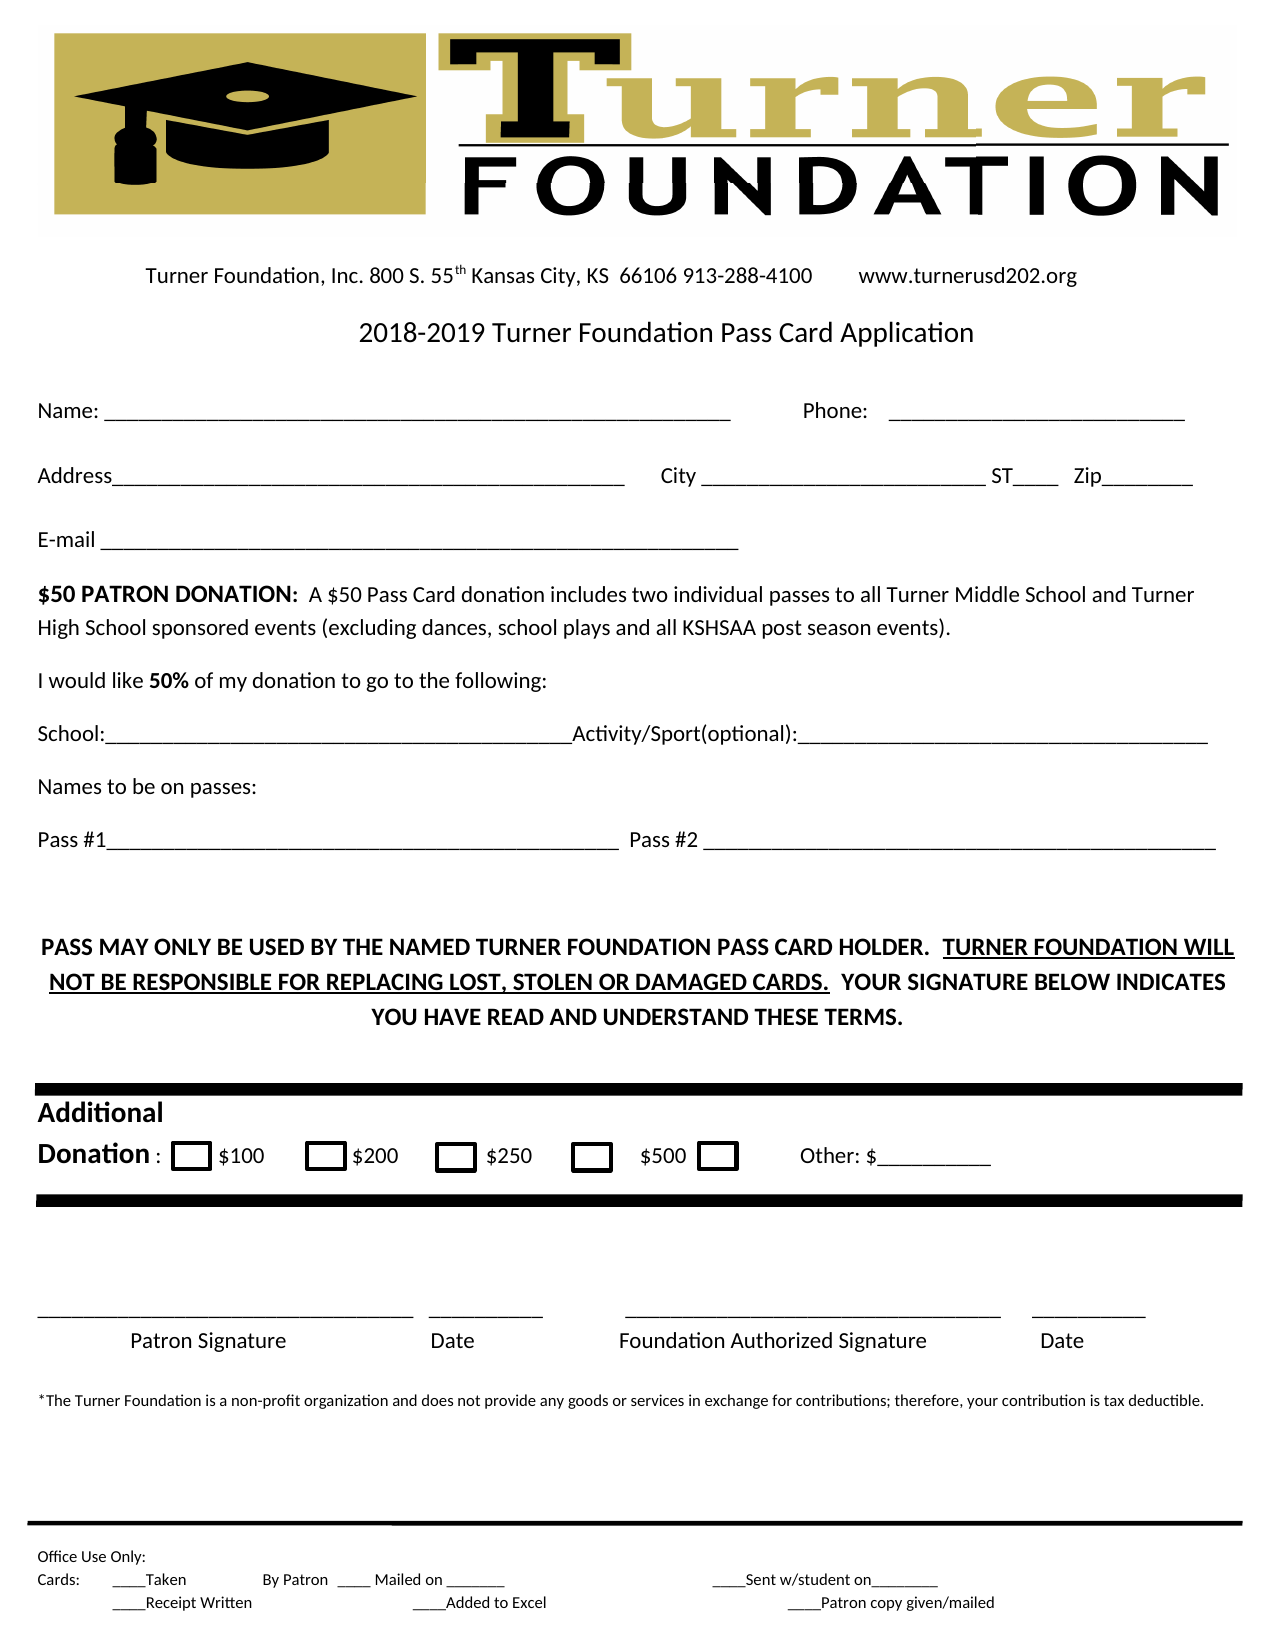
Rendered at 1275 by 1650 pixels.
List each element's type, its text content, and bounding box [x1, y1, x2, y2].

text Names to be on passes: [37, 772, 1237, 800]
text Additional [37, 1096, 1237, 1130]
text _________________________________ __________ _________________________________ __________ [37, 1293, 1237, 1322]
text $50 PATRON DONATION: A $50 Pass Card donation includes two individual passes to all Turner Middle School and Turner High School sponsored events (excluding dances, school plays and all KSHSAA post season events). [37, 578, 1237, 641]
text Name: _______________________________________________________ Phone: __________________________ [37, 396, 1237, 424]
text Office Use Only: [37, 1546, 1237, 1566]
text Patron Signature Date Foundation Authorized Signature Date [37, 1326, 1237, 1354]
text 2018-2019 Turner Foundation Pass Card Application [37, 314, 1237, 350]
text PASS MAY ONLY BE USED BY THE NAMED TURNER FOUNDATION PASS CARD HOLDER. TURNER FOUNDATION WILL NOT BE RESPONSIBLE FOR REPLACING LOST, STOLEN OR DAMAGED CARDS. YOUR SIGNATURE BELOW INDICATES YOU HAVE READ AND UNDERSTAND THESE TERMS. [37, 931, 1237, 1031]
text Address_____________________________________________ City _________________________ ST____ Zip________ [37, 461, 1237, 489]
text ____Receipt Written ____Added to Excel ____Patron copy given/mailed [37, 1593, 1237, 1613]
text *The Turner Foundation is a non-profit organization and does not provide any goods or services in exchange for contributions; therefore, your contribution is tax deductible. [37, 1390, 1237, 1410]
text School:_________________________________________Activity/Sport(optional):____________________________________ [37, 719, 1237, 747]
text Donation : $100 $200 $250 $500 Other: $__________ [37, 1135, 1237, 1171]
text Turner Foundation, Inc. 800 S. 55th Kansas City, KS 66106 913-288-4100 www.turnerusd202.org [37, 261, 1237, 289]
text Cards: ____Taken By Patron ____ Mailed on _______ ____Sent w/student on________ [37, 1569, 1237, 1589]
text I would like 50% of my donation to go to the following: [37, 666, 1237, 694]
text E-mail ________________________________________________________ [37, 525, 1237, 553]
text Pass #1_____________________________________________ Pass #2 _____________________________________________ [37, 825, 1237, 853]
